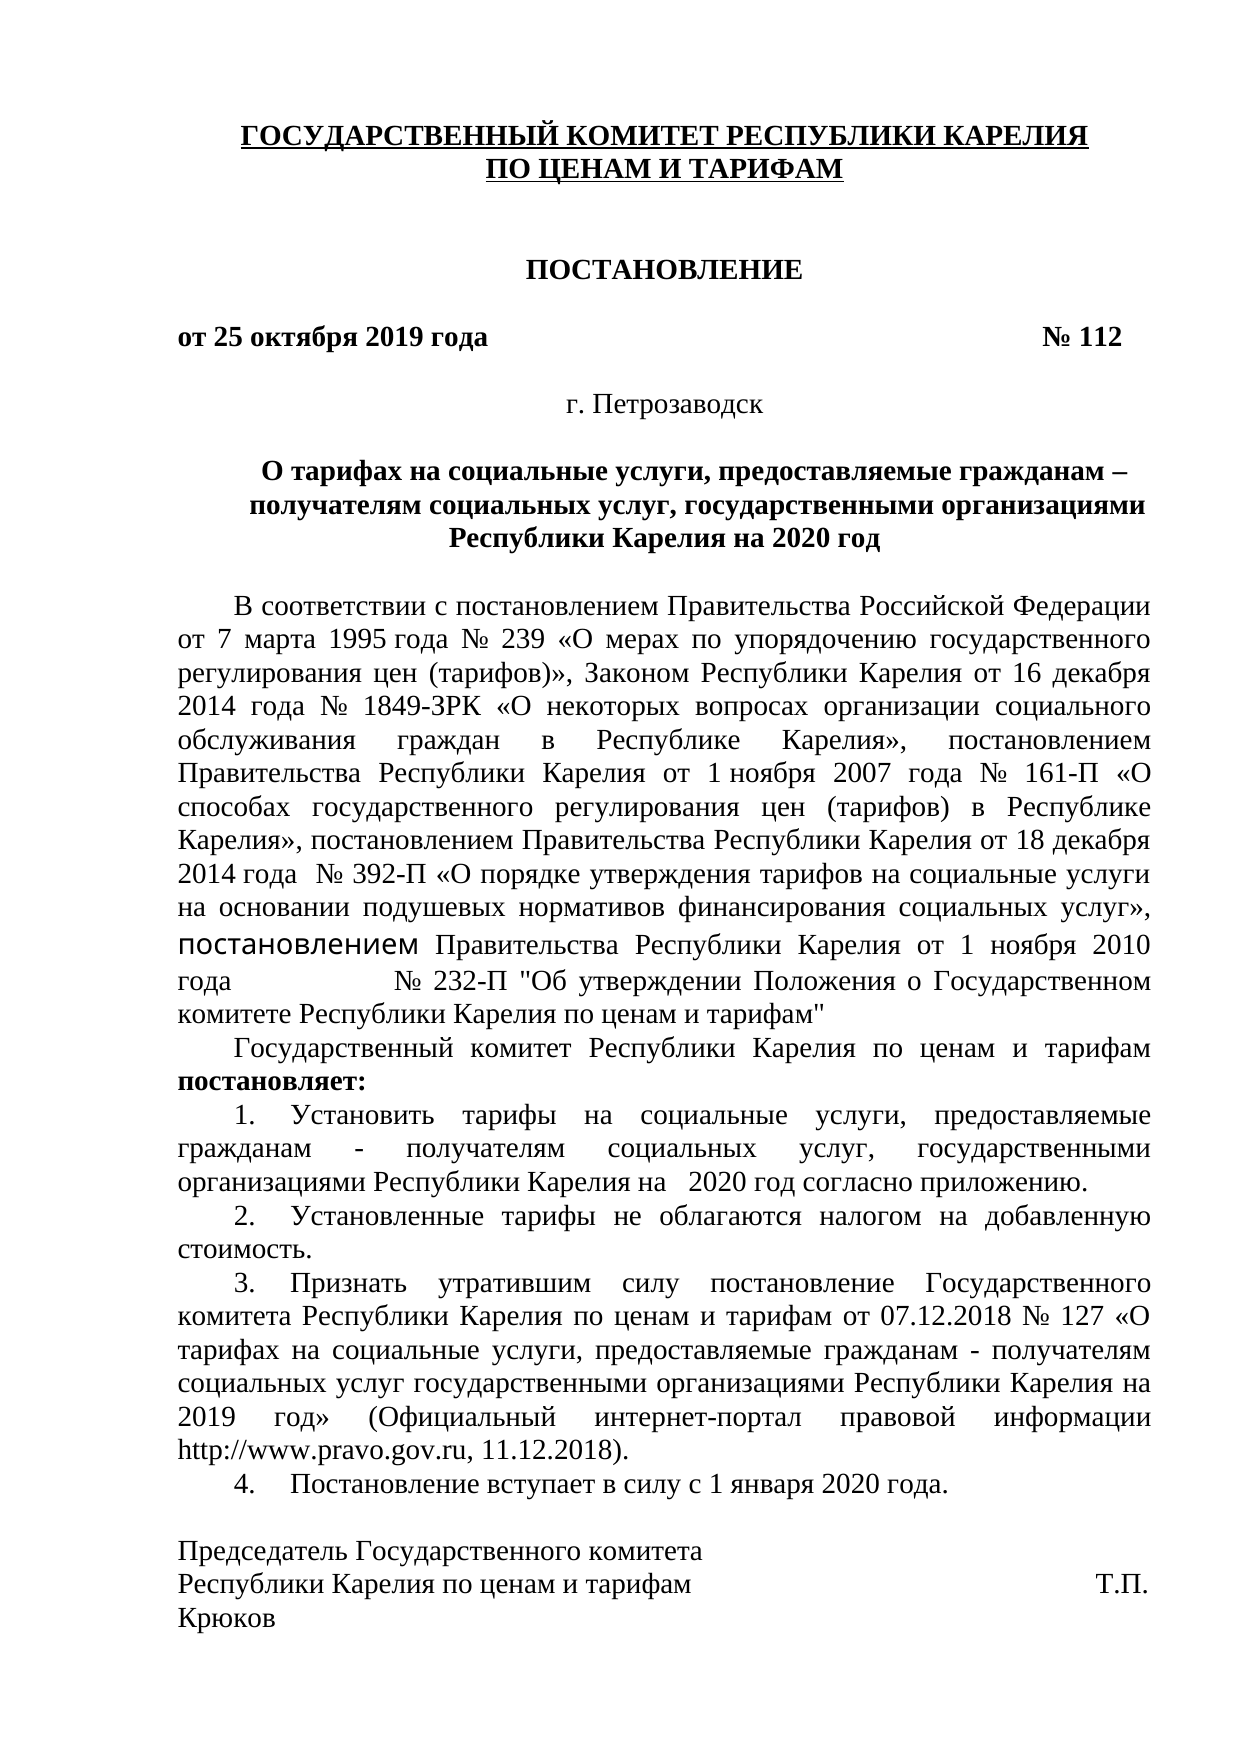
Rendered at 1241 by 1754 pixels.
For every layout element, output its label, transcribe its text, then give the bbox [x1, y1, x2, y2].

text О тарифах на социальные услуги, предоставляемые гражданам – [177, 453, 1152, 487]
list Установить тарифы на социальные услуги, предоставляемые гражданам - получателям социальных услуг, государственными организациями Республики Карелия на 2020 год согласно приложению. [177, 1097, 1152, 1198]
list Постановление вступает в силу с 1 января 2020 года. [177, 1466, 1152, 1499]
text ПО ЦЕНАМ И ТАРИФАМ [177, 152, 1152, 185]
text ПОСТАНОВЛЕНИЕ [177, 252, 1152, 286]
text Республики Карелия по ценам и тарифам Т.П. Крюков [177, 1567, 1152, 1634]
text В соответствии с постановлением Правительства Российской Федерации от 7 марта 1995 года № 239 «О мерах по упорядочению государственного регулирования цен (тарифов)», Законом Республики Карелия от 16 декабря 2014 года № 1849-ЗРК «О некоторых вопросах организации социального обслуживания граждан в Республике Карелия», постановлением Правительства Республики Карелия от 1 ноября 2007 года № 161-П «О способах государственного регулирования цен (тарифов) в Республике Карелия», постановлением Правительства Республики Карелия от 18 декабря 2014 года № 392-П «О порядке утверждения тарифов на социальные услуги на основании подушевых нормативов финансирования социальных услуг», постановлением Правительства Республики Карелия от 1 ноября 2010 года № 232-П "Об утверждении Положения о Государственном комитете Республики Карелия по ценам и тарифам" [177, 588, 1152, 1030]
text ГОСУДАРСТВЕННЫЙ КОМИТЕТ РЕСПУБЛИКИ КАРЕЛИЯ [177, 118, 1152, 152]
text г. Петрозаводск [177, 386, 1152, 420]
text Председатель Государственного комитета [177, 1533, 1152, 1567]
list Признать утратившим силу постановление Государственного комитета Республики Карелия по ценам и тарифам от 07.12.2018 № 127 «О тарифах на социальные услуги, предоставляемые гражданам - получателям социальных услуг государственными организациями Республики Карелия на 2019 год» (Официальный интернет-портал правовой информации http://www.pravo.gov.ru, 11.12.2018). [177, 1265, 1152, 1466]
list Установленные тарифы не облагаются налогом на добавленную стоимость. [177, 1198, 1152, 1265]
text получателям социальных услуг, государственными организациями Республики Карелия на 2020 год [177, 487, 1152, 554]
text Государственный комитет Республики Карелия по ценам и тарифам постановляет: [177, 1030, 1152, 1097]
text от 25 октября 2019 года № 112 [177, 319, 1152, 353]
